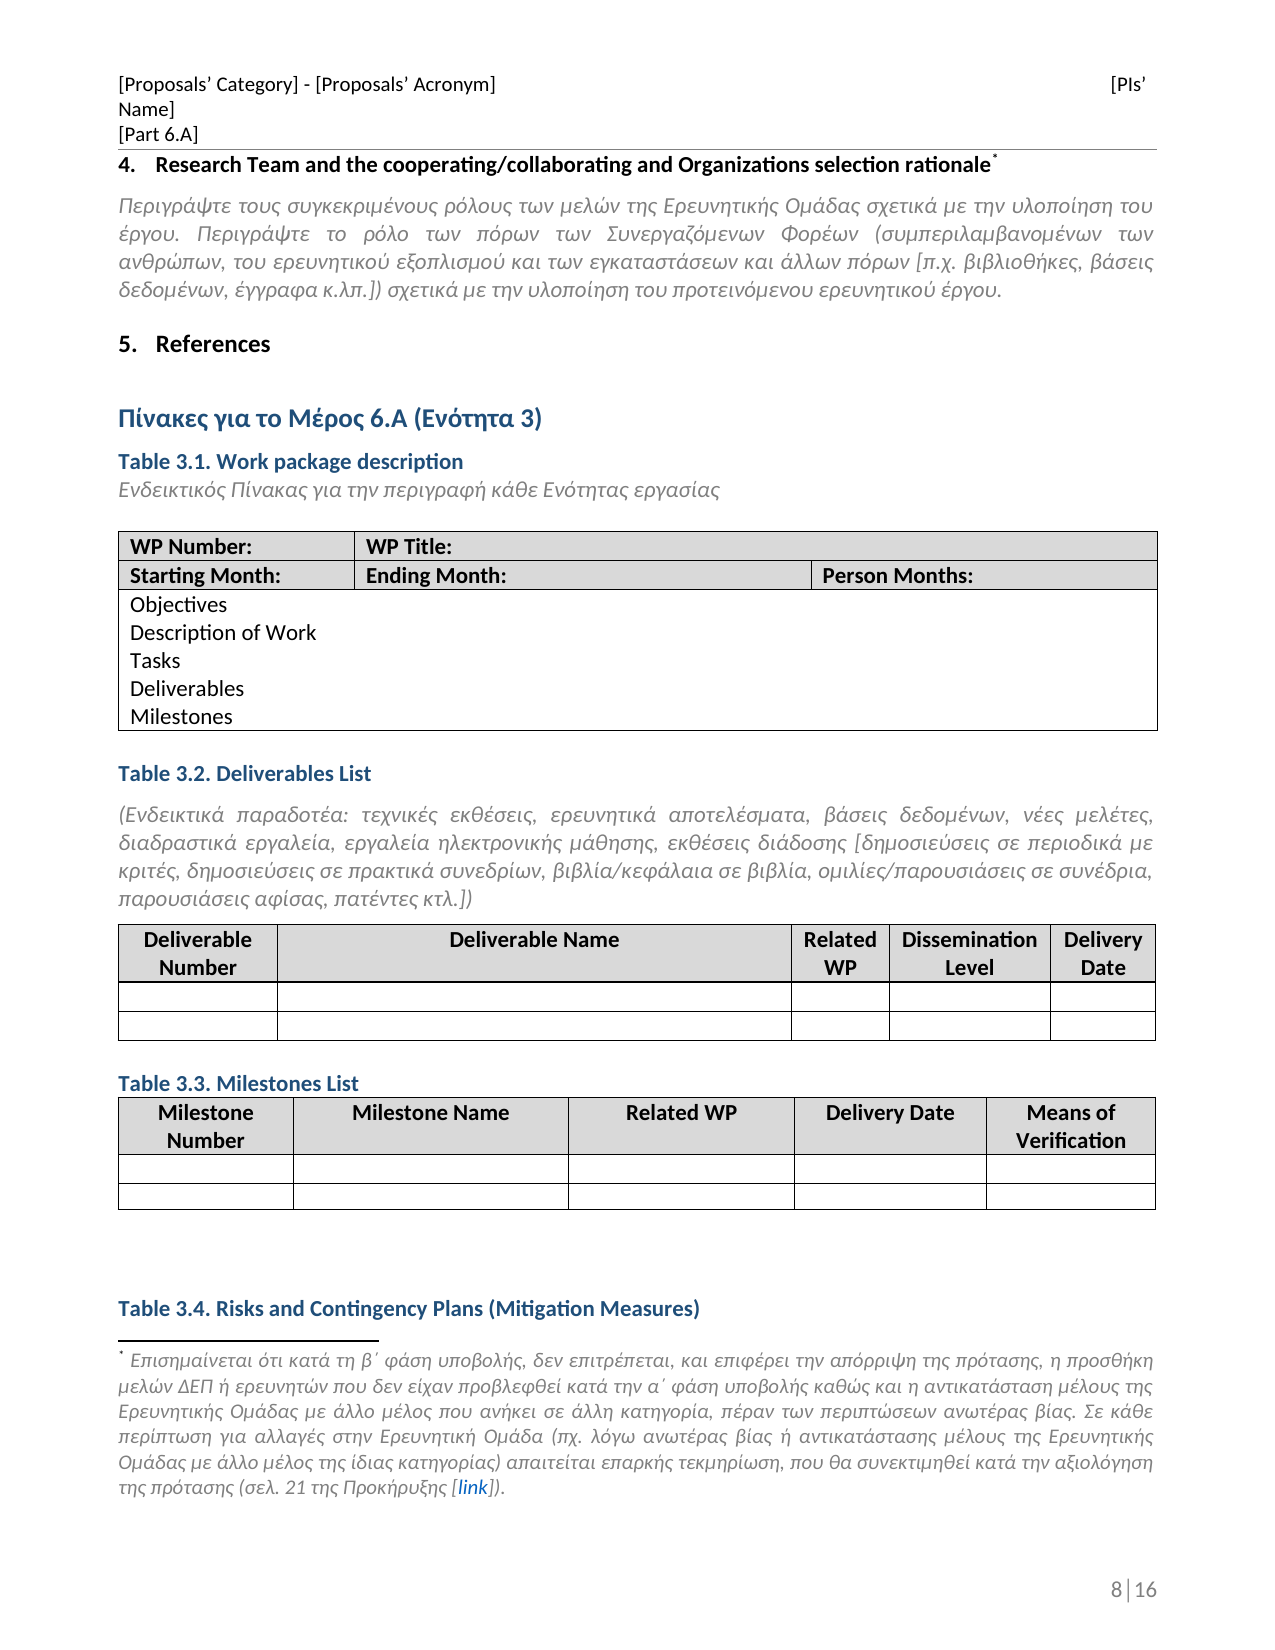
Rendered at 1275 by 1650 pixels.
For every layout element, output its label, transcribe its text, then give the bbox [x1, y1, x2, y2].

table_cell [569, 1184, 794, 1209]
table_cell [890, 1012, 1050, 1039]
table_cell [119, 1184, 293, 1209]
list Research Team and the cooperating/collaborating and Organizations selection rationale [118, 150, 1157, 178]
table_header Related WP [569, 1098, 794, 1154]
table_cell Person Months: [812, 561, 1157, 589]
text Table 3.4. Risks and Contingency Plans (Mitigation Measures) [118, 1294, 1157, 1322]
table_cell [792, 1012, 889, 1039]
text Table 3.3. Milestones List [118, 1069, 1157, 1097]
table_cell [294, 1184, 568, 1209]
table_cell [792, 983, 889, 1011]
text Περιγράψτε τους συγκεκριμένους ρόλους των μελών της Ερευνητικής Ομάδας σχετικά με την υλοποίηση του έργου. Περιγράψτε το ρόλο των πόρων των Συνεργαζόμενων Φορέων (συμπεριλαμβανομένων των ανθρώπων, του ερευνητικού εξοπλισμού και των εγκαταστάσεων και άλλων πόρων [π.χ. βιβλιοθήκες, βάσεις δεδομένων, έγγραφα κ.λπ.]) σχετικά με την υλοποίηση του προτεινόμενου ερευνητικού έργου. [118, 191, 1157, 303]
table_cell Starting Month: [119, 561, 354, 589]
table_cell Objectives Description of Work Tasks Deliverables Milestones [119, 590, 1157, 730]
table_header Delivery Date [1051, 925, 1155, 981]
table_header Milestone Number [119, 1098, 293, 1154]
table_cell [278, 1012, 791, 1039]
table_cell [987, 1155, 1155, 1183]
table_cell [795, 1184, 986, 1209]
table_header Dissemination Level [890, 925, 1050, 981]
table_cell [294, 1155, 568, 1183]
list References [118, 328, 1157, 358]
table_header WP Title: [355, 532, 1157, 560]
table_header Milestone Name [294, 1098, 568, 1154]
table_cell [795, 1155, 986, 1183]
table_cell [119, 1155, 293, 1183]
table_header WP Number: [119, 532, 354, 560]
text Ενδεικτικός Πίνακας για την περιγραφή κάθε Ενότητας εργασίας [118, 475, 1157, 503]
table_header Delivery Date [795, 1098, 986, 1154]
table_header Related WP [792, 925, 889, 981]
table_cell [119, 983, 277, 1011]
table_cell [987, 1184, 1155, 1209]
table_cell [1051, 983, 1155, 1011]
table_cell [119, 1012, 277, 1039]
table_cell [569, 1155, 794, 1183]
table_header Deliverable Name [278, 925, 791, 981]
text Table 3.2. Deliverables List [118, 759, 1157, 787]
subtitle Πίνακες για το Μέρος 6.Α (Ενότητα 3) [118, 401, 1157, 434]
table_cell [890, 983, 1050, 1011]
table_cell [1051, 1012, 1155, 1039]
text (Ενδεικτικά παραδοτέα: τεχνικές εκθέσεις, ερευνητικά αποτελέσματα, βάσεις δεδομένων, νέες μελέτες, διαδραστικά εργαλεία, εργαλεία ηλεκτρονικής μάθησης, εκθέσεις διάδοσης [δημοσιεύσεις σε περιοδικά με κριτές, δημοσιεύσεις σε πρακτικά συνεδρίων, βιβλία/κεφάλαια σε βιβλία, ομιλίες/παρουσιάσεις σε συνέδρια, παρουσιάσεις αφίσας, πατέντες κτλ.]) [118, 800, 1157, 912]
table_header Deliverable Number [119, 925, 277, 981]
table_cell Ending Month: [355, 561, 811, 589]
text Table 3.1. Work package description [118, 447, 1157, 475]
table_cell [278, 983, 791, 1011]
table_header Means of Verification [987, 1098, 1155, 1154]
